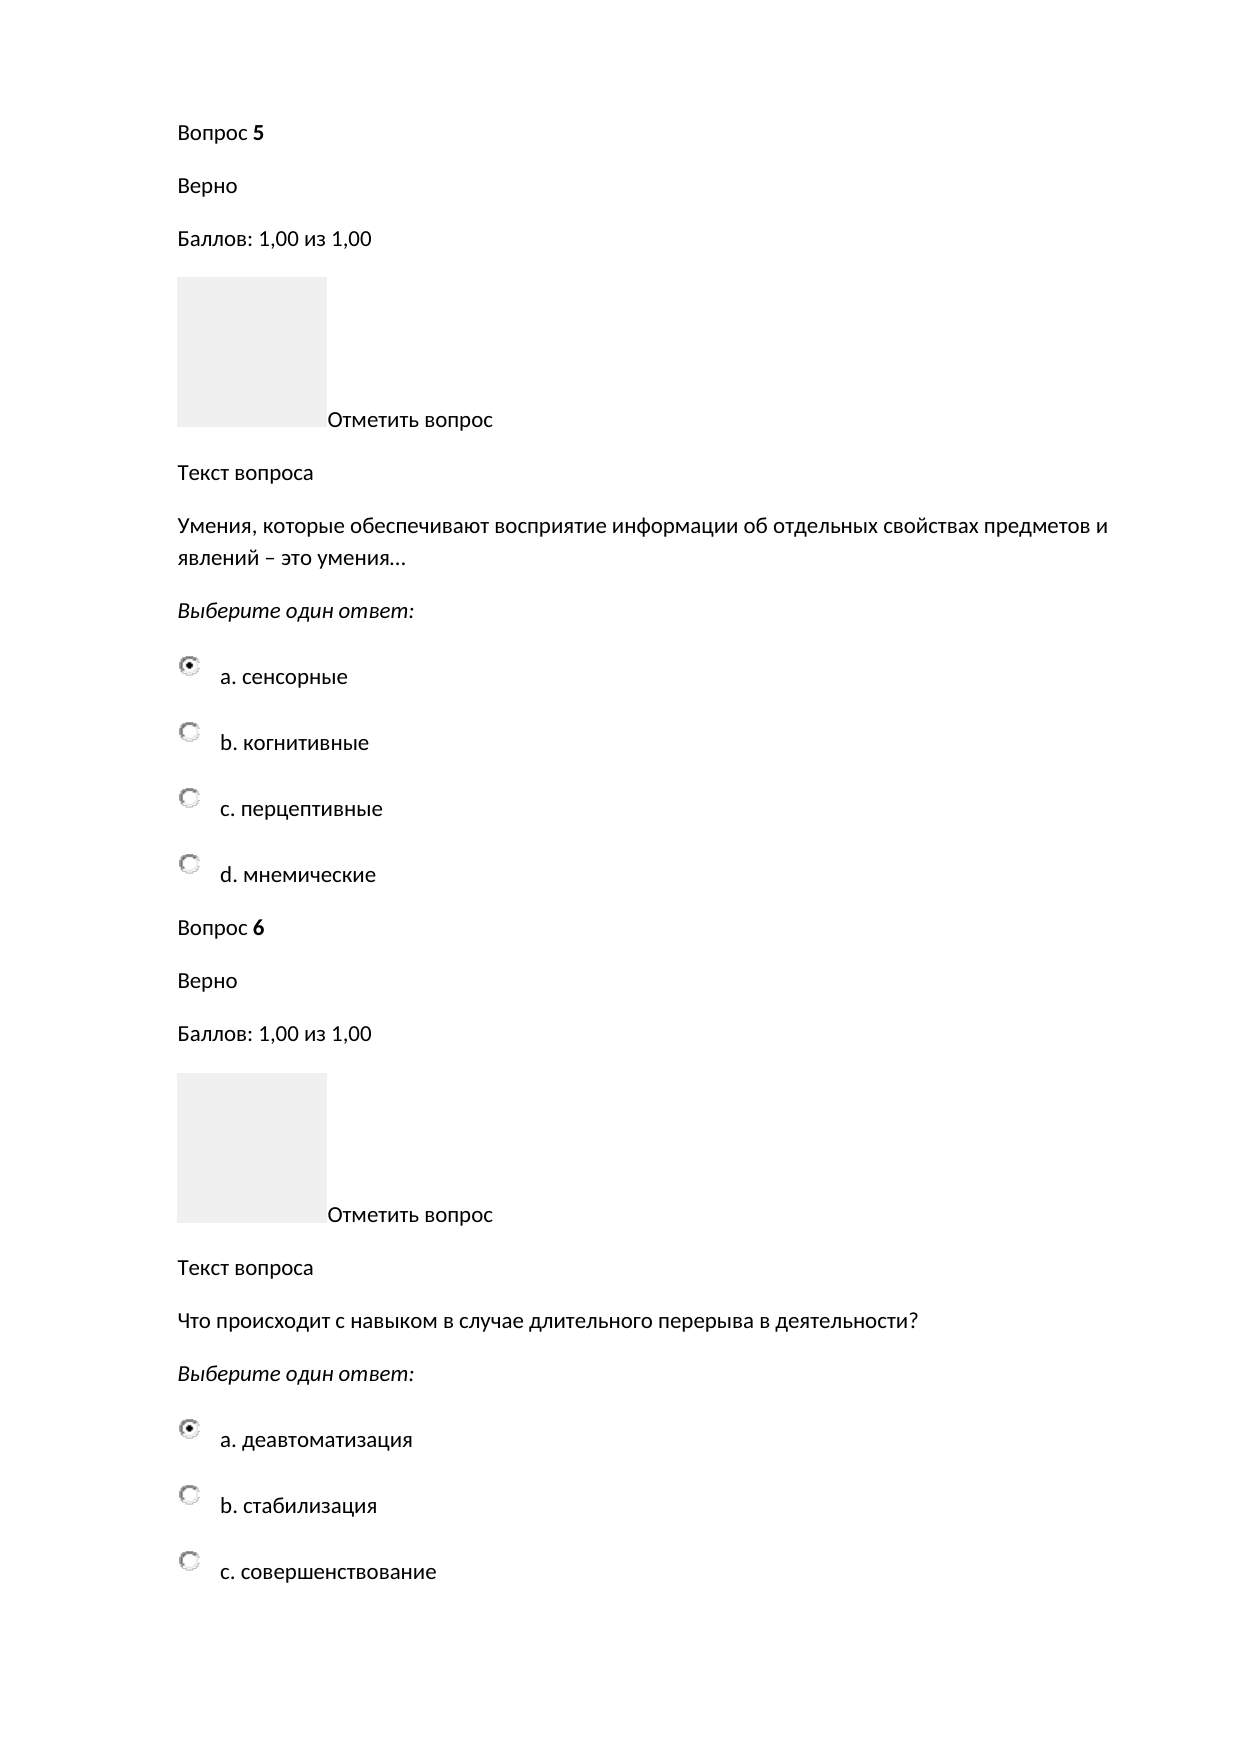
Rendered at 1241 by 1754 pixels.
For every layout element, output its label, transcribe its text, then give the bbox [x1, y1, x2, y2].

text Текст вопроса [177, 1253, 1152, 1281]
text c. совершенствование [177, 1544, 1152, 1586]
text Отметить вопрос [177, 1072, 1152, 1228]
text Выберите один ответ: [177, 596, 1152, 624]
text a. сенсорные [177, 649, 1152, 690]
text Умения, которые обеспечивают восприятие информации об отдельных свойствах предметов и явлений – это умения… [177, 511, 1152, 571]
text Вопрос 5 [177, 118, 1152, 146]
text a. деавтоматизация [177, 1412, 1152, 1453]
text Что происходит с навыком в случае длительного перерыва в деятельности? [177, 1306, 1152, 1334]
text b. когнитивные [177, 715, 1152, 756]
text Отметить вопрос [177, 277, 1152, 433]
text b. стабилизация [177, 1478, 1152, 1519]
text d. мнемические [177, 847, 1152, 888]
text Верно [177, 171, 1152, 199]
text Вопрос 6 [177, 913, 1152, 941]
text Текст вопроса [177, 458, 1152, 486]
text Баллов: 1,00 из 1,00 [177, 224, 1152, 252]
text Выберите один ответ: [177, 1359, 1152, 1387]
text Баллов: 1,00 из 1,00 [177, 1019, 1152, 1047]
text c. перцептивные [177, 781, 1152, 822]
text Верно [177, 966, 1152, 994]
